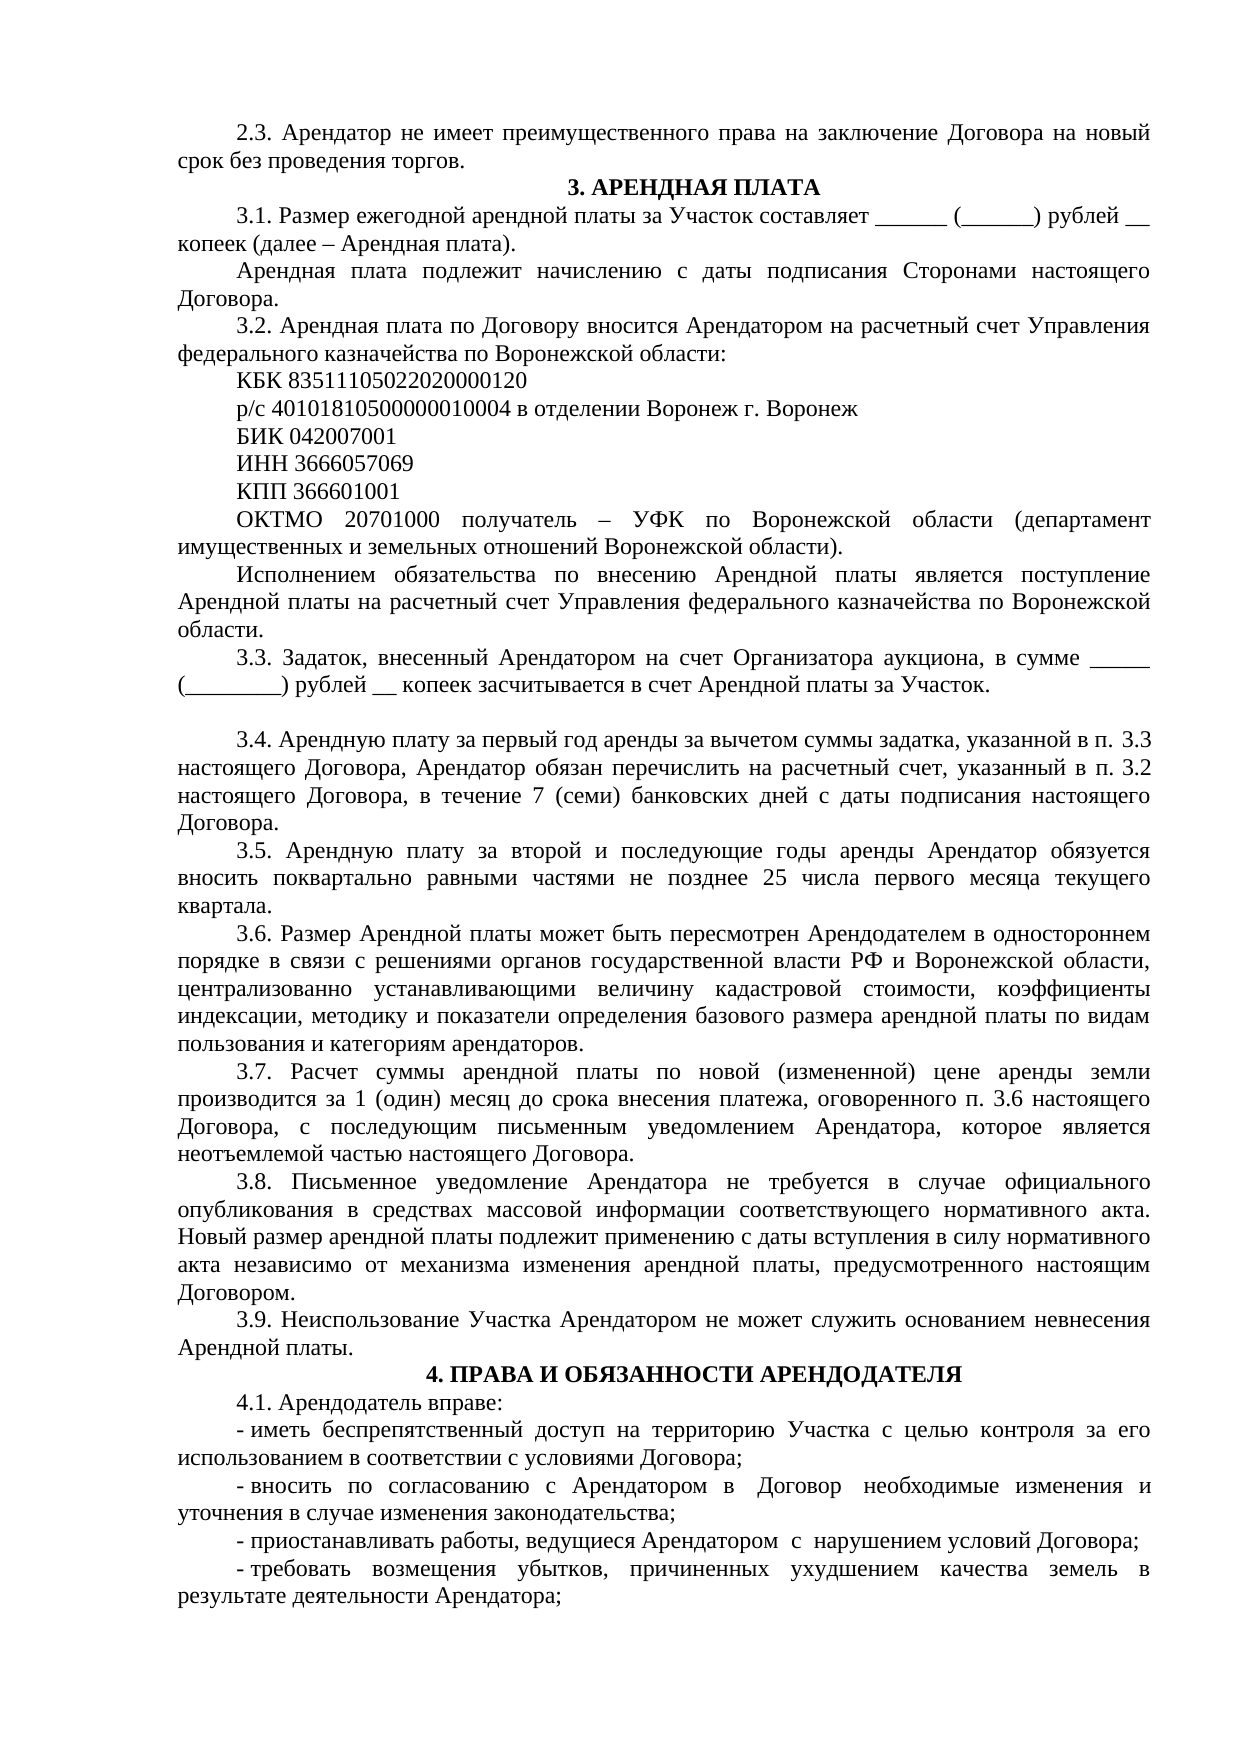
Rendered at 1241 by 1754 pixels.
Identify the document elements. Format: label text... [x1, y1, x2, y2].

text КБК 83511105022020000120 [177, 367, 1152, 394]
title 3.5. Арендную плату за второй и последующие годы аренды Арендатор обязуется вносить поквартально равными частями не позднее 25 числа первого месяца текущего квартала. [177, 836, 1152, 919]
text ИНН 3666057069 [177, 449, 1152, 477]
text КПП 366601001 [177, 477, 1152, 504]
text р/с 40101810500000010004 в отделении Воронеж г. Воронеж [177, 394, 1152, 422]
text - требовать возмещения убытков, причиненных ухудшением качества земель в результате деятельности Арендатора; [177, 1553, 1152, 1609]
title 3.7. Расчет суммы арендной платы по новой (измененной) цене аренды земли производится за 1 (один) месяц до срока внесения платежа, оговоренного п. 3.6 настоящего Договора, с последующим письменным уведомлением Арендатора, которое является неотъемлемой частью настоящего Договора. [177, 1057, 1152, 1167]
title 3.4. Арендную плату за первый год аренды за вычетом суммы задатка, указанной в п. 3.3 настоящего Договора, Арендатор обязан перечислить на расчетный счет, указанный в п. 3.2 настоящего Договора, в течение 7 (семи) банковских дней с даты подписания настоящего Договора. [177, 725, 1152, 836]
title Арендная плата подлежит начислению с даты подписания Сторонами настоящего Договора. [177, 256, 1152, 311]
text ОКТМО 20701000 получатель – УФК по Воронежской области (департамент имущественных и земельных отношений Воронежской области). [177, 504, 1152, 560]
subtitle 3. АРЕНДНАЯ ПЛАТА [177, 173, 1152, 201]
text 2.3. Арендатор не имеет преимущественного права на заключение Договора на новый срок без проведения торгов. [177, 118, 1152, 173]
title 3.1. Размер ежегодной арендной платы за Участок составляет ______ (______) рублей __ копеек (далее – Арендная плата). [177, 201, 1152, 256]
title - вносить по согласованию с Арендатором в Договор необходимые изменения и уточнения в случае изменения законодательства; [177, 1471, 1152, 1526]
text БИК 042007001 [177, 422, 1152, 449]
text - приостанавливать работы, ведущиеся Арендатором с нарушением условий Договора; [177, 1526, 1152, 1553]
title 4. ПРАВА И ОБЯЗАННОСТИ АРЕНДОДАТЕЛЯ [177, 1360, 1152, 1388]
title 3.9. Неиспользование Участка Арендатором не может служить основанием невнесения Арендной платы. [177, 1305, 1152, 1360]
title Исполнением обязательства по внесению Арендной платы является поступление Арендной платы на расчетный счет Управления федерального казначейства по Воронежской области. [177, 560, 1152, 643]
text 3.3. Задаток, внесенный Арендатором на счет Организатора аукциона, в сумме _____ (________) рублей __ копеек засчитывается в счет Арендной платы за Участок. [177, 643, 1152, 698]
title 3.6. Размер Арендной платы может быть пересмотрен Арендодателем в одностороннем порядке в связи с решениями органов государственной власти РФ и Воронежской области, централизованно устанавливающими величину кадастровой стоимости, коэффициенты индексации, методику и показатели определения базового размера арендной платы по видам пользования и категориям арендаторов. [177, 919, 1152, 1057]
title - иметь беспрепятственный доступ на территорию Участка с целью контроля за его использованием в соответствии с условиями Договора; [177, 1416, 1152, 1471]
title 4.1. Арендодатель вправе: [177, 1388, 1152, 1416]
title 3.2. Арендная плата по Договору вносится Арендатором на расчетный счет Управления федерального казначейства по Воронежской области: [177, 311, 1152, 367]
title 3.8. Письменное уведомление Арендатора не требуется в случае официального опубликования в средствах массовой информации соответствующего нормативного акта. Новый размер арендной платы подлежит применению с даты вступления в силу нормативного акта независимо от механизма изменения арендной платы, предусмотренного настоящим Договором. [177, 1167, 1152, 1305]
